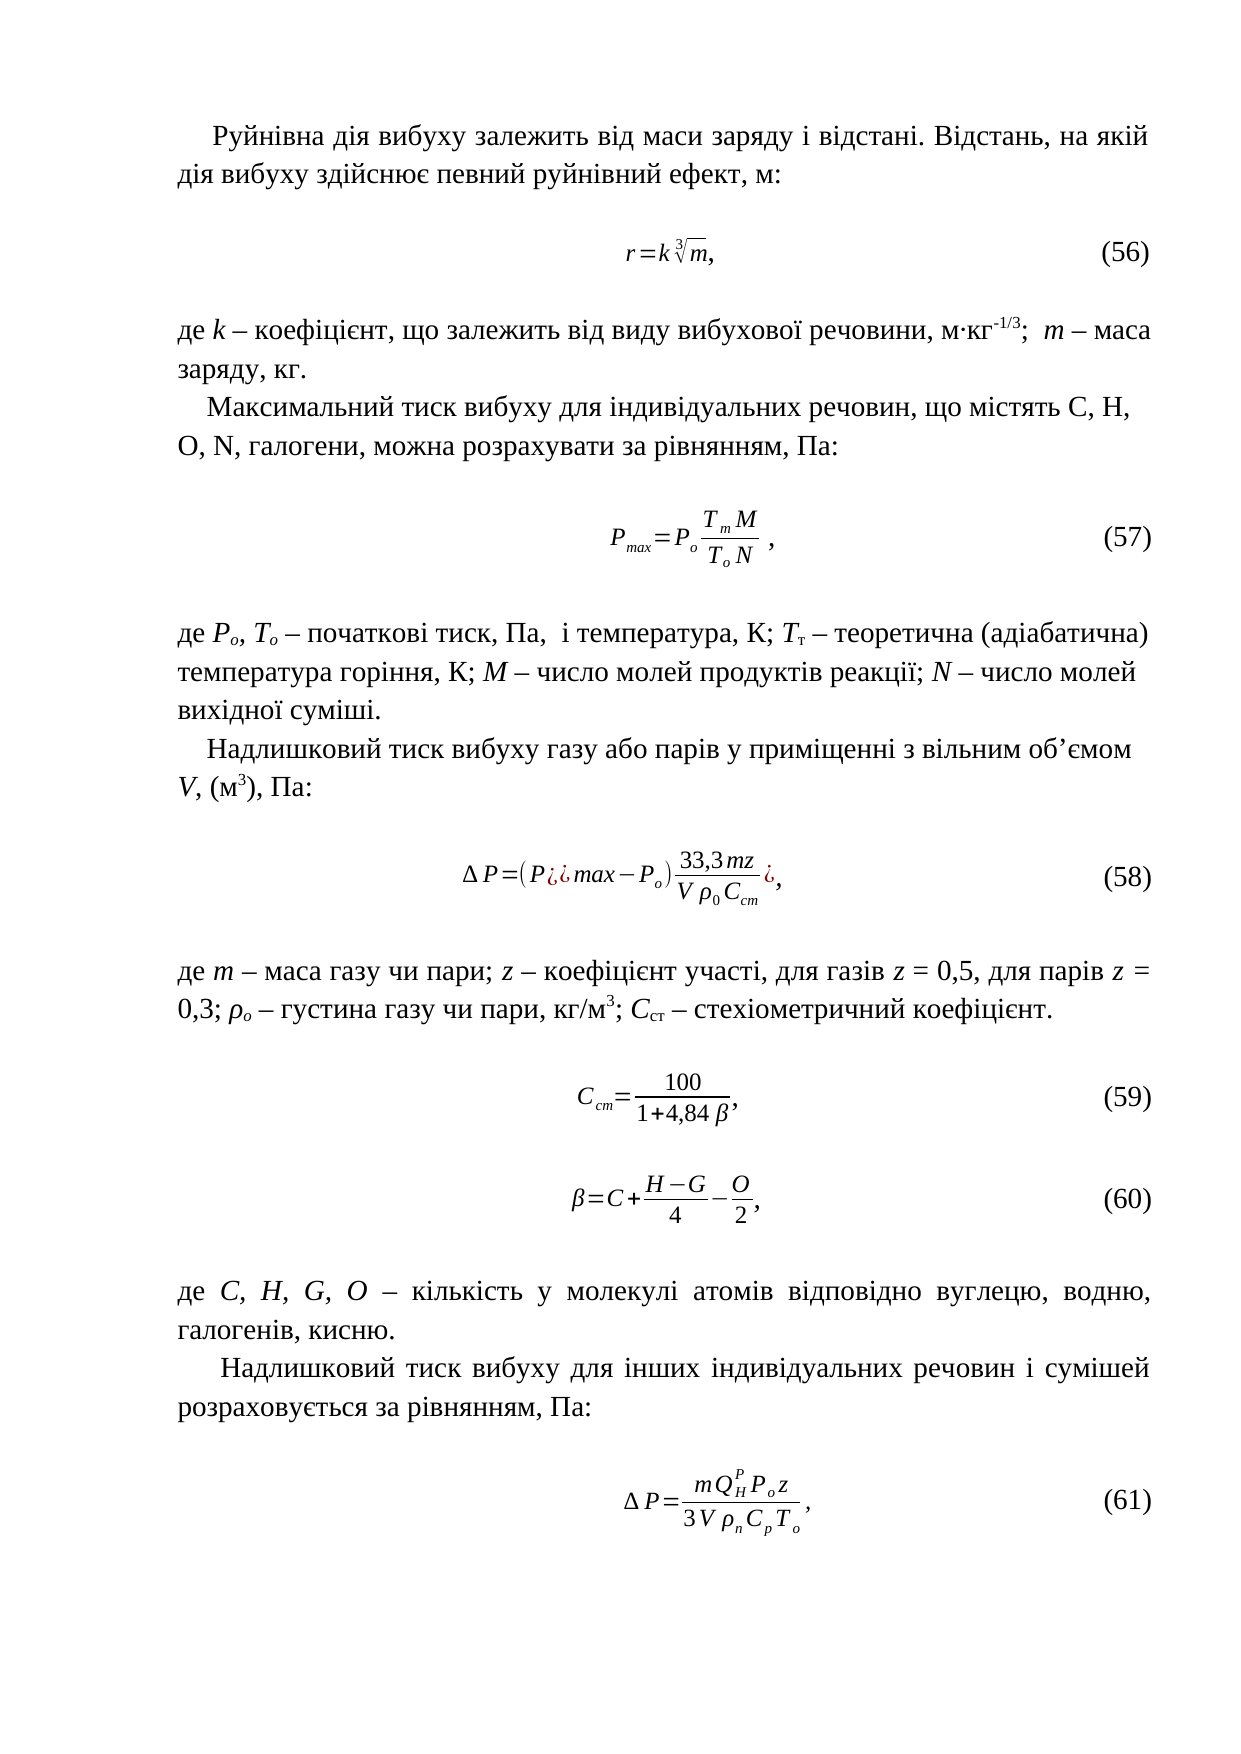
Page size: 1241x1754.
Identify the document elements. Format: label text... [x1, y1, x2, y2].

text Надлишковий тиск вибуху газу або парів у приміщенні з вільним об’ємом V, (м3), Па: [177, 731, 1152, 803]
text де m – маса газу чи пари; z – коефіцієнт участі, для газів z = 0,5, для парів z = 0,3; ρo – густина газу чи пари, кг/м3; Cст – стехіометричний коефіцієнт. [177, 953, 1152, 1025]
text де k – коефіцієнт, що залежить від виду вибухової речовини, м∙кг-1/3; m – маса заряду, кг. [177, 312, 1152, 384]
text Надлишковий тиск вибуху для інших індивідуальних речовин і сумішей розраховується за рівнянням, Па: [177, 1350, 1152, 1422]
text Максимальний тиск вибуху для індивідуальних речовин, що містять С, Н, О, N, галогени, можна розрахувати за рівнянням, Па: [177, 389, 1152, 462]
text Руйнівна дія вибуху залежить від маси заряду і відстані. Відстань, на якій дія вибуху здійснює певний руйнівний ефект, м: [177, 118, 1149, 190]
text (61) [177, 1466, 1152, 1536]
text де Po, To – початкові тиск, Па, і температура, К; Tт – теоретична (адіабатична) температура горіння, К; М – число молей продуктів реакції; N – число молей вихідної суміші. [177, 615, 1152, 726]
text , (59) [177, 1068, 1152, 1127]
text де C, H, G, O – кількість у молекулі атомів відповідно вуглецю, водню, галогенів, кисню. [177, 1273, 1152, 1345]
text , (60) [177, 1171, 1152, 1230]
text , (56) [177, 234, 1149, 269]
text , (57) [177, 505, 1152, 572]
text , (58) [177, 846, 1152, 909]
